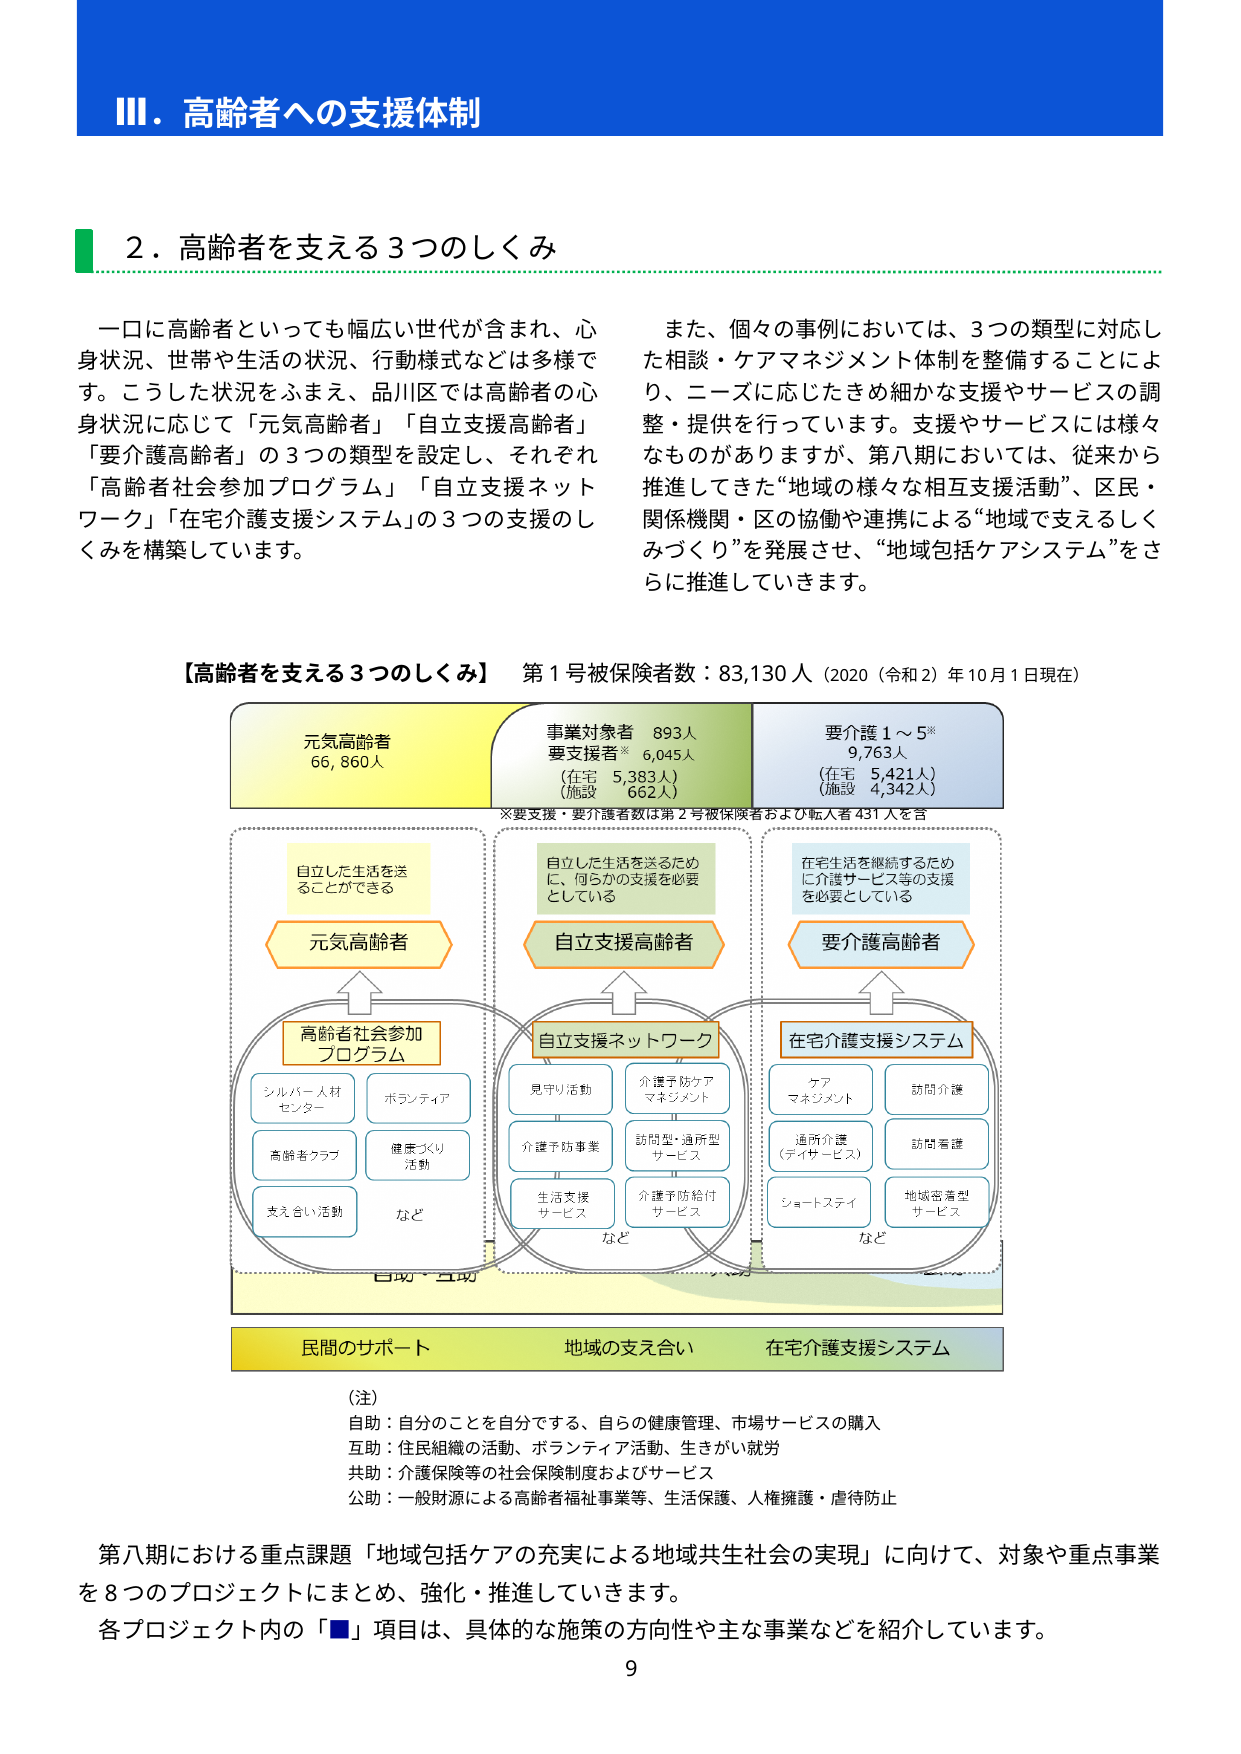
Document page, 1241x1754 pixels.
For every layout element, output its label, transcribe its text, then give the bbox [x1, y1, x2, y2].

text 第八期における重点課題「地域包括ケアの充実による地域共生社会の実現」に向けて、対象や重点事業を8つのプロジェクトにまとめ、強化・推進していきます。 [77, 1533, 1163, 1608]
picture [229, 702, 1004, 812]
picture [229, 827, 1004, 1315]
text 【高齢者を支える３つのしくみ】 第1号被保険者数：83,130人（2020（令和2）年10月1日現在） [77, 656, 1163, 688]
text 一口に高齢者といっても幅広い世代が含まれ、心身状況、世帯や生活の状況、行動様式などは多様です。こうした状況をふまえ、品川区では高齢者の心身状況に応じて「元気高齢者」「自立支援高齢者」「要介護高齢者」の3つの類型を設定し、それぞれ「高齢者社会参加プログラム」「自立支援ネットワーク」｢在宅介護支援システム｣の３つの支援のしくみを構築しています。 [77, 312, 598, 565]
picture [231, 1327, 1004, 1373]
text 各プロジェクト内の「■」項目は、具体的な施策の方向性や主な事業などを紹介しています。 [77, 1608, 1163, 1646]
subtitle ２．高齢者を支える3つのしくみ [93, 232, 1163, 265]
text また、個々の事例においては、3つの類型に対応した相談・ケアマネジメント体制を整備することにより、ニーズに応じたきめ細かな支援やサービスの調整・提供を行っています。支援やサービスには様々なものがありますが、第八期においては、従来から推進してきた“地域の様々な相互支援活動”、区民・関係機関・区の協働や連携による“地域で支えるしくみづくり”を発展させ、“地域包括ケアシステム”をさらに推進していきます。 [642, 312, 1163, 597]
